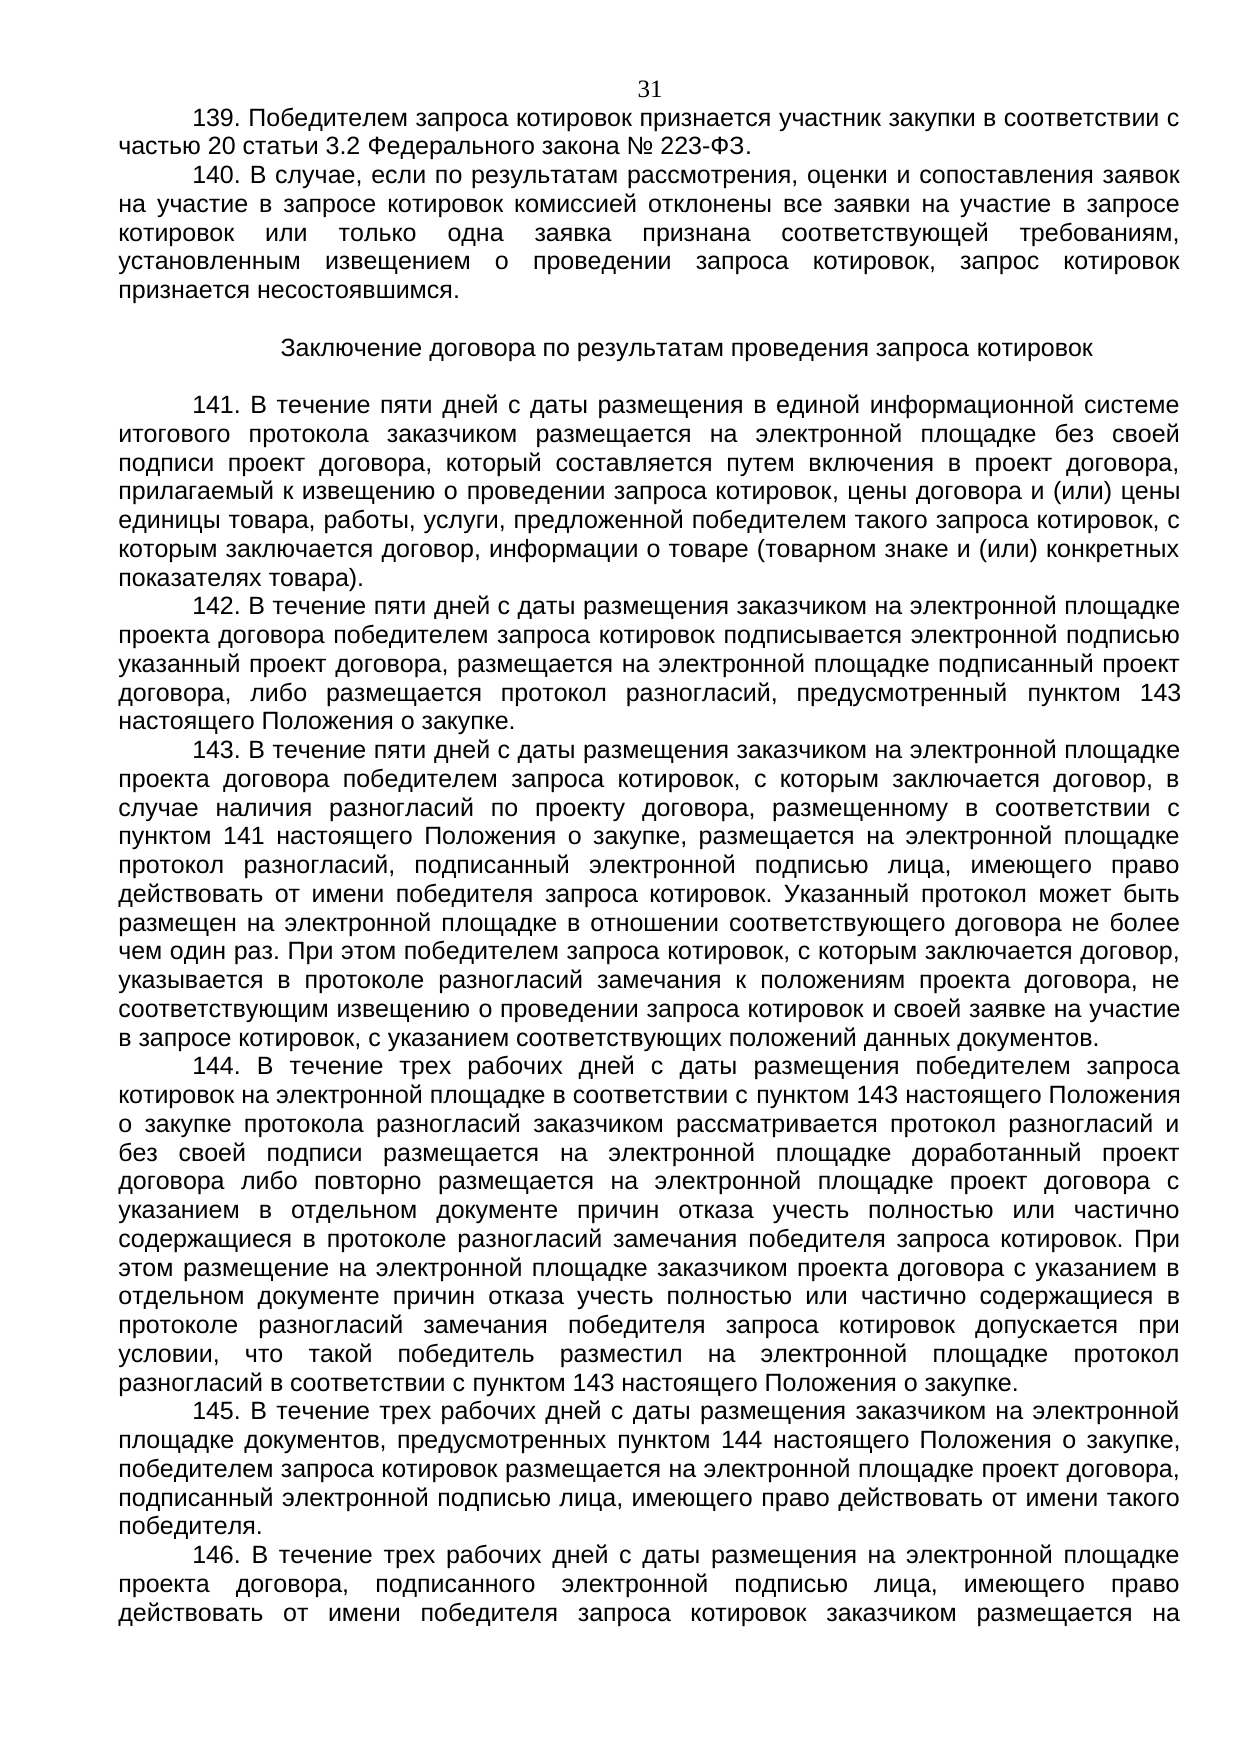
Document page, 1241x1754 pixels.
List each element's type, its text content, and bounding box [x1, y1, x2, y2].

text 144. В течение трех рабочих дней с даты размещения победителем запроса котировок на электронной площадке в соответствии с пунктом 143 настоящего Положения о закупке протокола разногласий заказчиком рассматривается протокол разногласий и без своей подписи размещается на электронной площадке доработанный проект договора либо повторно размещается на электронной площадке проект договора с указанием в отдельном документе причин отказа учесть полностью или частично содержащиеся в протоколе разногласий замечания победителя запроса котировок. При этом размещение на электронной площадке заказчиком проекта договора с указанием в отдельном документе причин отказа учесть полностью или частично содержащиеся в протоколе разногласий замечания победителя запроса котировок допускается при условии, что такой победитель разместил на электронной площадке протокол разногласий в соответствии с пунктом 143 настоящего Положения о закупке. [118, 1051, 1181, 1396]
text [118, 1540, 1181, 1626]
text 142. В течение пяти дней с даты размещения заказчиком на электронной площадке проекта договора победителем запроса котировок подписывается электронной подписью указанный проект договора, размещается на электронной площадке подписанный проект договора, либо размещается протокол разногласий, предусмотренный пунктом 143 настоящего Положения о закупке. [118, 591, 1181, 735]
text Заключение договора по результатам проведения запроса котировок [118, 333, 1181, 361]
text 143. В течение пяти дней с даты размещения заказчиком на электронной площадке проекта договора победителем запроса котировок, с которым заключается договор, в случае наличия разногласий по проекту договора, размещенному в соответствии с пунктом 141 настоящего Положения о закупке, размещается на электронной площадке протокол разногласий, подписанный электронной подписью лица, имеющего право действовать от имени победителя запроса котировок. Указанный протокол может быть размещен на электронной площадке в отношении соответствующего договора не более чем один раз. При этом победителем запроса котировок, с которым заключается договор, указывается в протоколе разногласий замечания к положениям проекта договора, не соответствующим извещению о проведении запроса котировок и своей заявке на участие в запросе котировок, с указанием соответствующих положений данных документов. [118, 735, 1181, 1051]
text 140. В случае, если по результатам рассмотрения, оценки и сопоставления заявок на участие в запросе котировок комиссией отклонены все заявки на участие в запросе котировок или только одна заявка признана соответствующей требованиям, установленным извещением о проведении запроса котировок, запрос котировок признается несостоявшимся. [118, 160, 1181, 304]
text 139. Победителем запроса котировок признается участник закупки в соответствии с частью 20 статьи 3.2 Федерального закона № 223-ФЗ. [118, 103, 1181, 160]
text 141. В течение пяти дней с даты размещения в единой информационной системе итогового протокола заказчиком размещается на электронной площадке без своей подписи проект договора, который составляется путем включения в проект договора, прилагаемый к извещению о проведении запроса котировок, цены договора и (или) цены единицы товара, работы, услуги, предложенной победителем такого запроса котировок, с которым заключается договор, информации о товаре (товарном знаке и (или) конкретных показателях товара). [118, 390, 1181, 591]
text 145. В течение трех рабочих дней с даты размещения заказчиком на электронной площадке документов, предусмотренных пунктом 144 настоящего Положения о закупке, победителем запроса котировок размещается на электронной площадке проект договора, подписанный электронной подписью лица, имеющего право действовать от имени такого победителя. [118, 1396, 1181, 1540]
